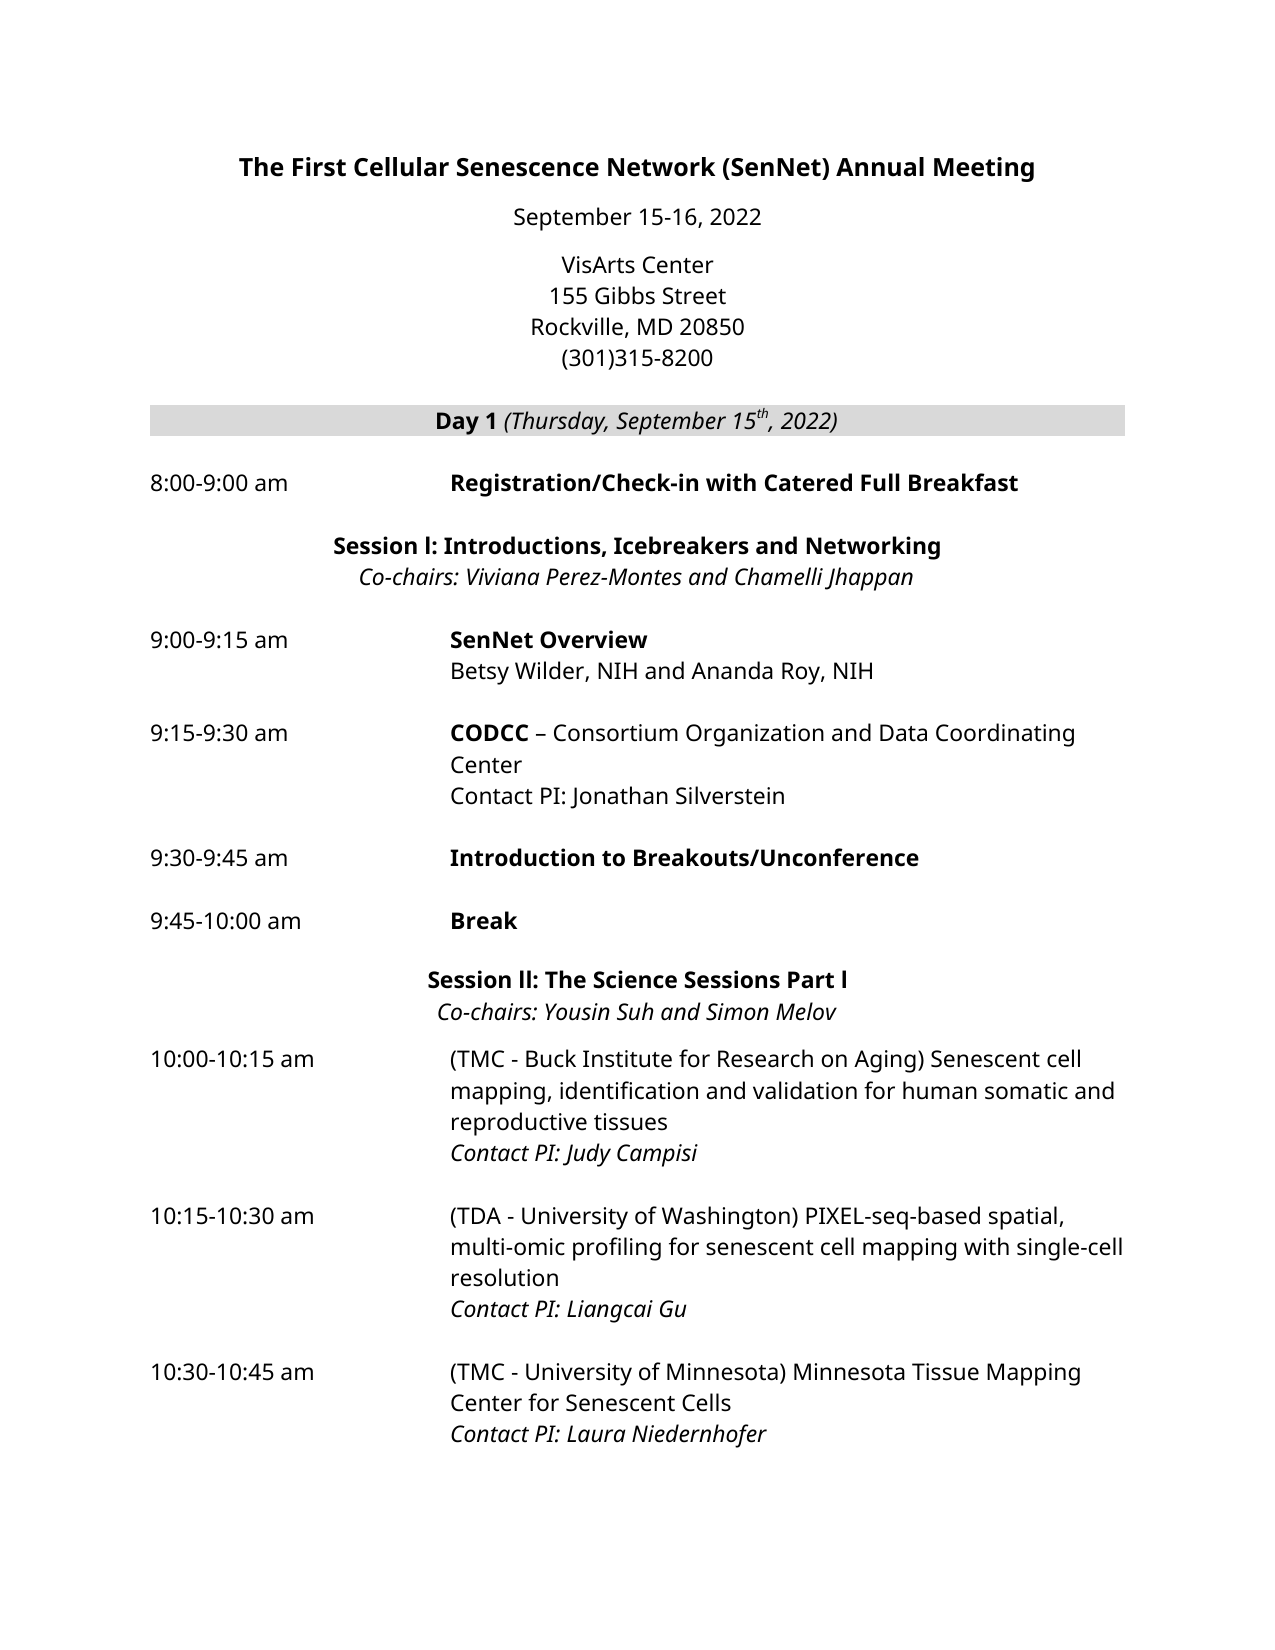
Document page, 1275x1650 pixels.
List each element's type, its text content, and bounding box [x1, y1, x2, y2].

text Betsy Wilder, NIH and Ananda Roy, NIH [150, 655, 1125, 686]
text Contact PI: Jonathan Silverstein [150, 780, 1125, 811]
text VisArts Center [150, 249, 1125, 280]
text 9:30-9:45 am Introduction to Breakouts/Unconference [150, 842, 1125, 874]
text 155 Gibbs Street [150, 280, 1125, 311]
text 10:30-10:45 am (TMC - University of Minnesota) Minnesota Tissue Mapping Center for Senescent Cells [150, 1356, 1125, 1418]
text Session ll: The Science Sessions Part l [150, 964, 1125, 995]
text Co-chairs: Yousin Suh and Simon Melov [150, 995, 1125, 1027]
text Contact PI: Judy Campisi [150, 1137, 1125, 1168]
text Session l: Introductions, Icebreakers and Networking [150, 530, 1125, 561]
text Contact PI: Laura Niedernhofer [150, 1418, 1125, 1449]
text 9:15-9:30 am CODCC – Consortium Organization and Data Coordinating Center [150, 717, 1125, 780]
text 10:15-10:30 am (TDA - University of Washington) PIXEL-seq-based spatial, multi-omic profiling for senescent cell mapping with single-cell resolution [150, 1199, 1125, 1293]
text Day 1 (Thursday, September 15th, 2022) [150, 405, 1125, 436]
text 8:00-9:00 am Registration/Check-in with Catered Full Breakfast [150, 467, 1125, 499]
text Co-chairs: Viviana Perez-Montes and Chamelli Jhappan [150, 561, 1125, 592]
text September 15-16, 2022 [150, 201, 1125, 232]
text 10:00-10:15 am (TMC - Buck Institute for Research on Aging) Senescent cell mapping, identification and validation for human somatic and reproductive tissues [150, 1043, 1125, 1137]
text (301)315-8200 [150, 342, 1125, 374]
text Contact PI: Liangcai Gu [150, 1293, 1125, 1324]
text The First Cellular Senescence Network (SenNet) Annual Meeting [150, 150, 1125, 184]
text 9:45-10:00 am Break [150, 905, 1125, 936]
text 9:00-9:15 am SenNet Overview [150, 624, 1125, 655]
text Rockville, MD 20850 [150, 311, 1125, 342]
